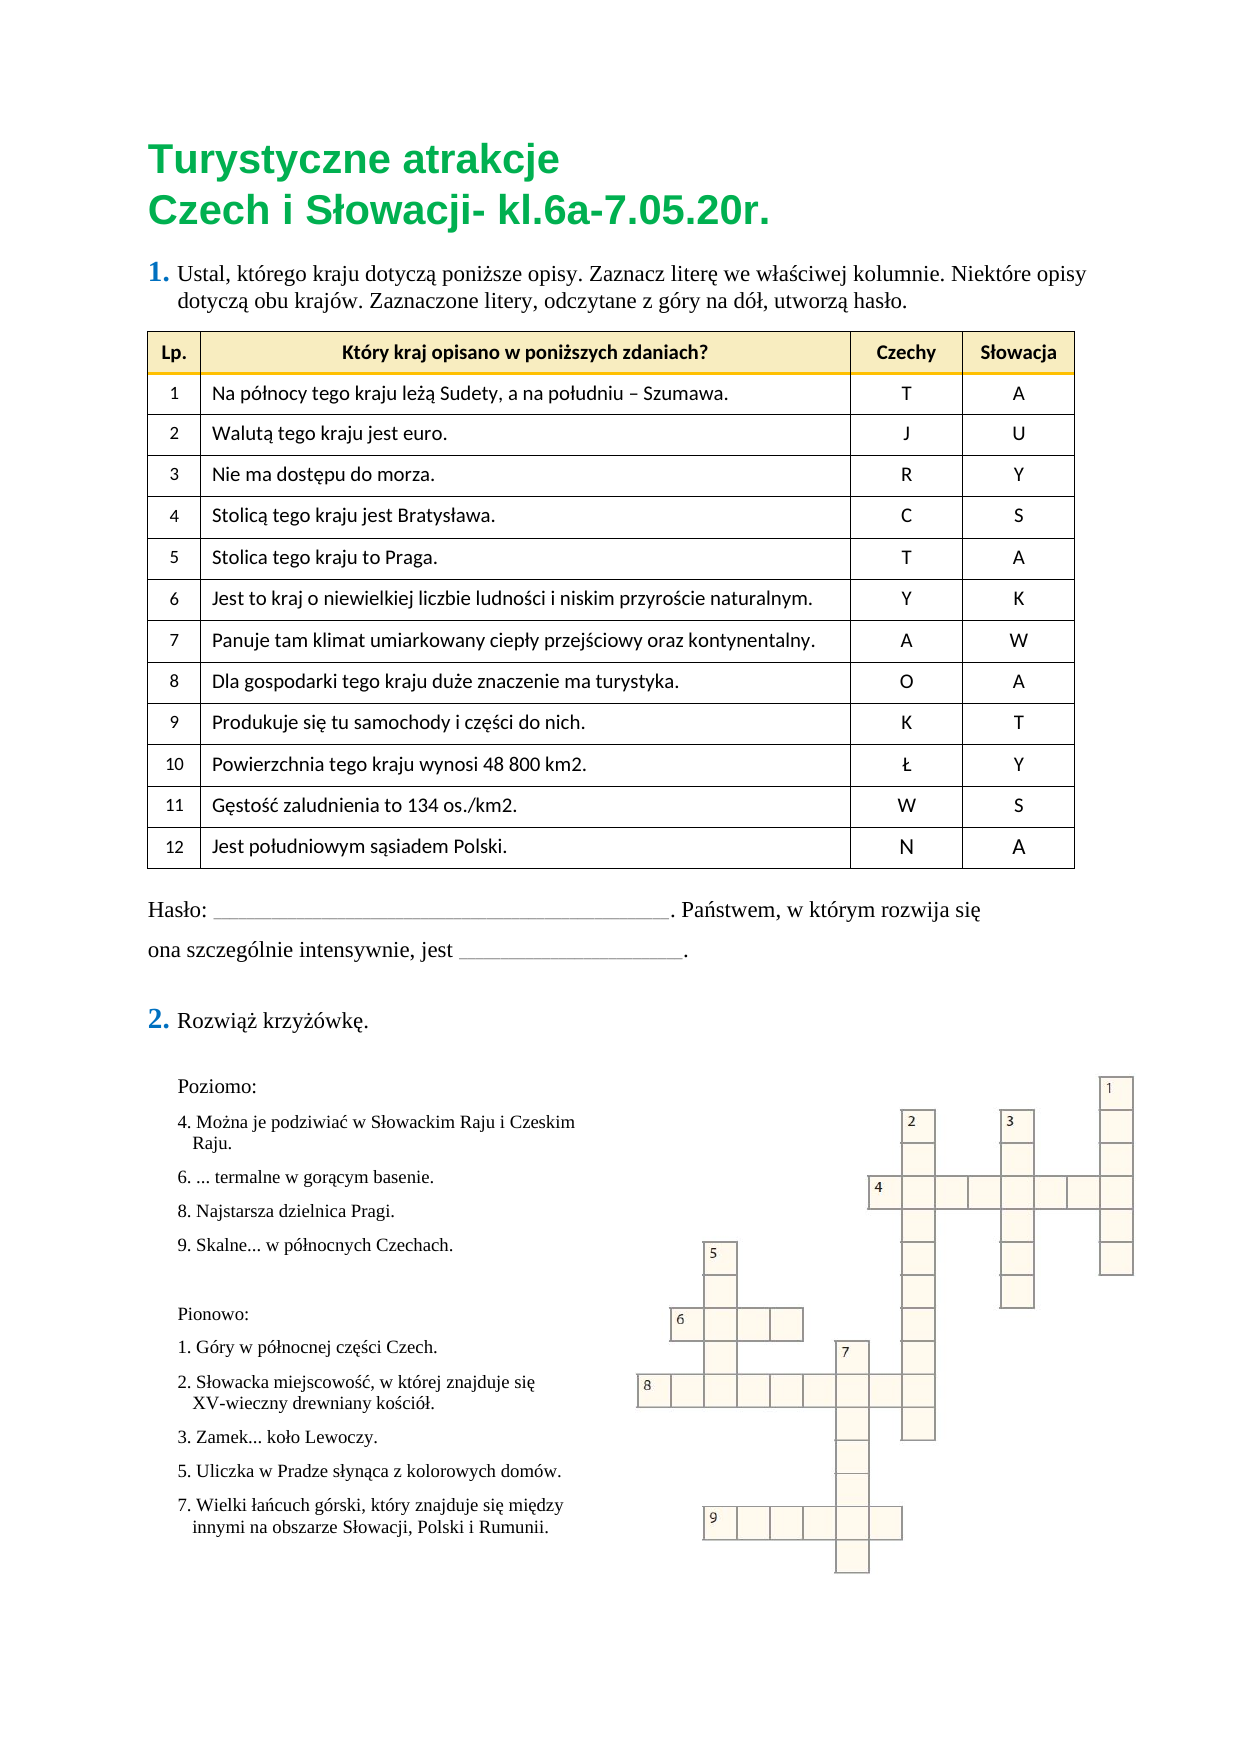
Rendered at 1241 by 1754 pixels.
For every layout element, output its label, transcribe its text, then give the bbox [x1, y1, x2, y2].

table_cell 8 [148, 663, 200, 703]
text 2. Słowacka miejscowość, w której znajduje się XV-wieczny drewniany kościół. [177, 1371, 605, 1414]
table_cell K [851, 704, 962, 744]
text 2. Rozwiąż krzyżówkę. [148, 1002, 1093, 1035]
table_cell Nie ma dostępu do morza. [201, 456, 850, 496]
table_cell 5 [148, 539, 200, 579]
text Turystyczne atrakcje Czech i Słowacji- kl.6a-7.05.20r. [148, 134, 1093, 234]
table_cell W [963, 621, 1074, 662]
table_cell Walutą tego kraju jest euro. [201, 415, 850, 455]
text 9. Skalne... w północnych Czechach. [177, 1234, 605, 1256]
table_cell A [963, 828, 1074, 868]
table_cell S [963, 787, 1074, 827]
table_cell J [851, 415, 962, 455]
table_cell T [963, 704, 1074, 744]
text 8. Najstarsza dzielnica Pragi. [177, 1200, 605, 1222]
table_cell R [851, 456, 962, 496]
table_cell S [963, 497, 1074, 537]
table_cell Jest południowym sąsiadem Polski. [201, 828, 850, 868]
table_cell 3 [148, 456, 200, 496]
table_cell A [851, 621, 962, 662]
table_header Czechy [851, 332, 962, 372]
text 1. Ustal, którego kraju dotyczą poniższe opisy. Zaznacz literę we właściwej kolumnie. Niektóre opisy dotyczą obu krajów. Zaznaczone litery, odczytane z góry na dół, utworzą hasło. [148, 254, 1093, 314]
table_cell Produkuje się tu samochody i części do nich. [201, 704, 850, 744]
table_cell Panuje tam klimat umiarkowany ciepły przejściowy oraz kontynentalny. [201, 621, 850, 662]
table_cell U [963, 415, 1074, 455]
table_cell 9 [148, 704, 200, 744]
table_cell 6 [148, 580, 200, 620]
table_cell A [963, 663, 1074, 703]
text 5. Uliczka w Pradze słynąca z kolorowych domów. [177, 1460, 605, 1482]
table_cell A [963, 375, 1074, 413]
table_cell Y [963, 745, 1074, 786]
table_cell T [851, 539, 962, 579]
table_cell N [851, 828, 962, 868]
text 3. Zamek... koło Lewoczy. [177, 1426, 605, 1448]
table_cell 12 [148, 828, 200, 868]
text 1. Góry w północnej części Czech. [177, 1336, 605, 1358]
text 6. ... termalne w gorącym basenie. [177, 1166, 605, 1188]
text 7. Wielki łańcuch górski, który znajduje się między innymi na obszarze Słowacji, Polski i Rumunii. [177, 1494, 605, 1537]
table_cell Stolicą tego kraju jest Bratysława. [201, 497, 850, 537]
picture [635, 1073, 1137, 1579]
table_header Lp. [148, 332, 200, 372]
table_header Który kraj opisano w poniższych zdaniach? [201, 332, 850, 372]
text Hasło: _______________________________________________________. Państwem, w którym rozwija się ona szczególnie intensywnie, jest ___________________________. [148, 896, 1093, 962]
table_cell 11 [148, 787, 200, 827]
table_cell Na północy tego kraju leżą Sudety, a na południu – Szumawa. [201, 375, 850, 413]
table_cell 1 [148, 375, 200, 413]
table_cell Ł [851, 745, 962, 786]
table_cell Gęstość zaludnienia to 134 os./km2. [201, 787, 850, 827]
table_cell Jest to kraj o niewielkiej liczbie ludności i niskim przyroście naturalnym. [201, 580, 850, 620]
table_cell 7 [148, 621, 200, 662]
table_cell Dla gospodarki tego kraju duże znaczenie ma turystyka. [201, 663, 850, 703]
table_cell W [851, 787, 962, 827]
table_cell T [851, 375, 962, 413]
table_cell 10 [148, 745, 200, 786]
table_cell C [851, 497, 962, 537]
table_cell K [963, 580, 1074, 620]
text Poziomo: [177, 1074, 605, 1098]
table_cell Y [851, 580, 962, 620]
table_header Słowacja [963, 332, 1074, 372]
table_cell Powierzchnia tego kraju wynosi 48 800 km2. [201, 745, 850, 786]
text Pionowo: [177, 1302, 605, 1324]
table_cell 4 [148, 497, 200, 537]
table_cell Stolica tego kraju to Praga. [201, 539, 850, 579]
table_cell 2 [148, 415, 200, 455]
text 4. Można je podziwiać w Słowackim Raju i Czeskim Raju. [177, 1111, 605, 1154]
table_cell Y [963, 456, 1074, 496]
table_cell A [963, 539, 1074, 579]
table_cell O [851, 663, 962, 703]
